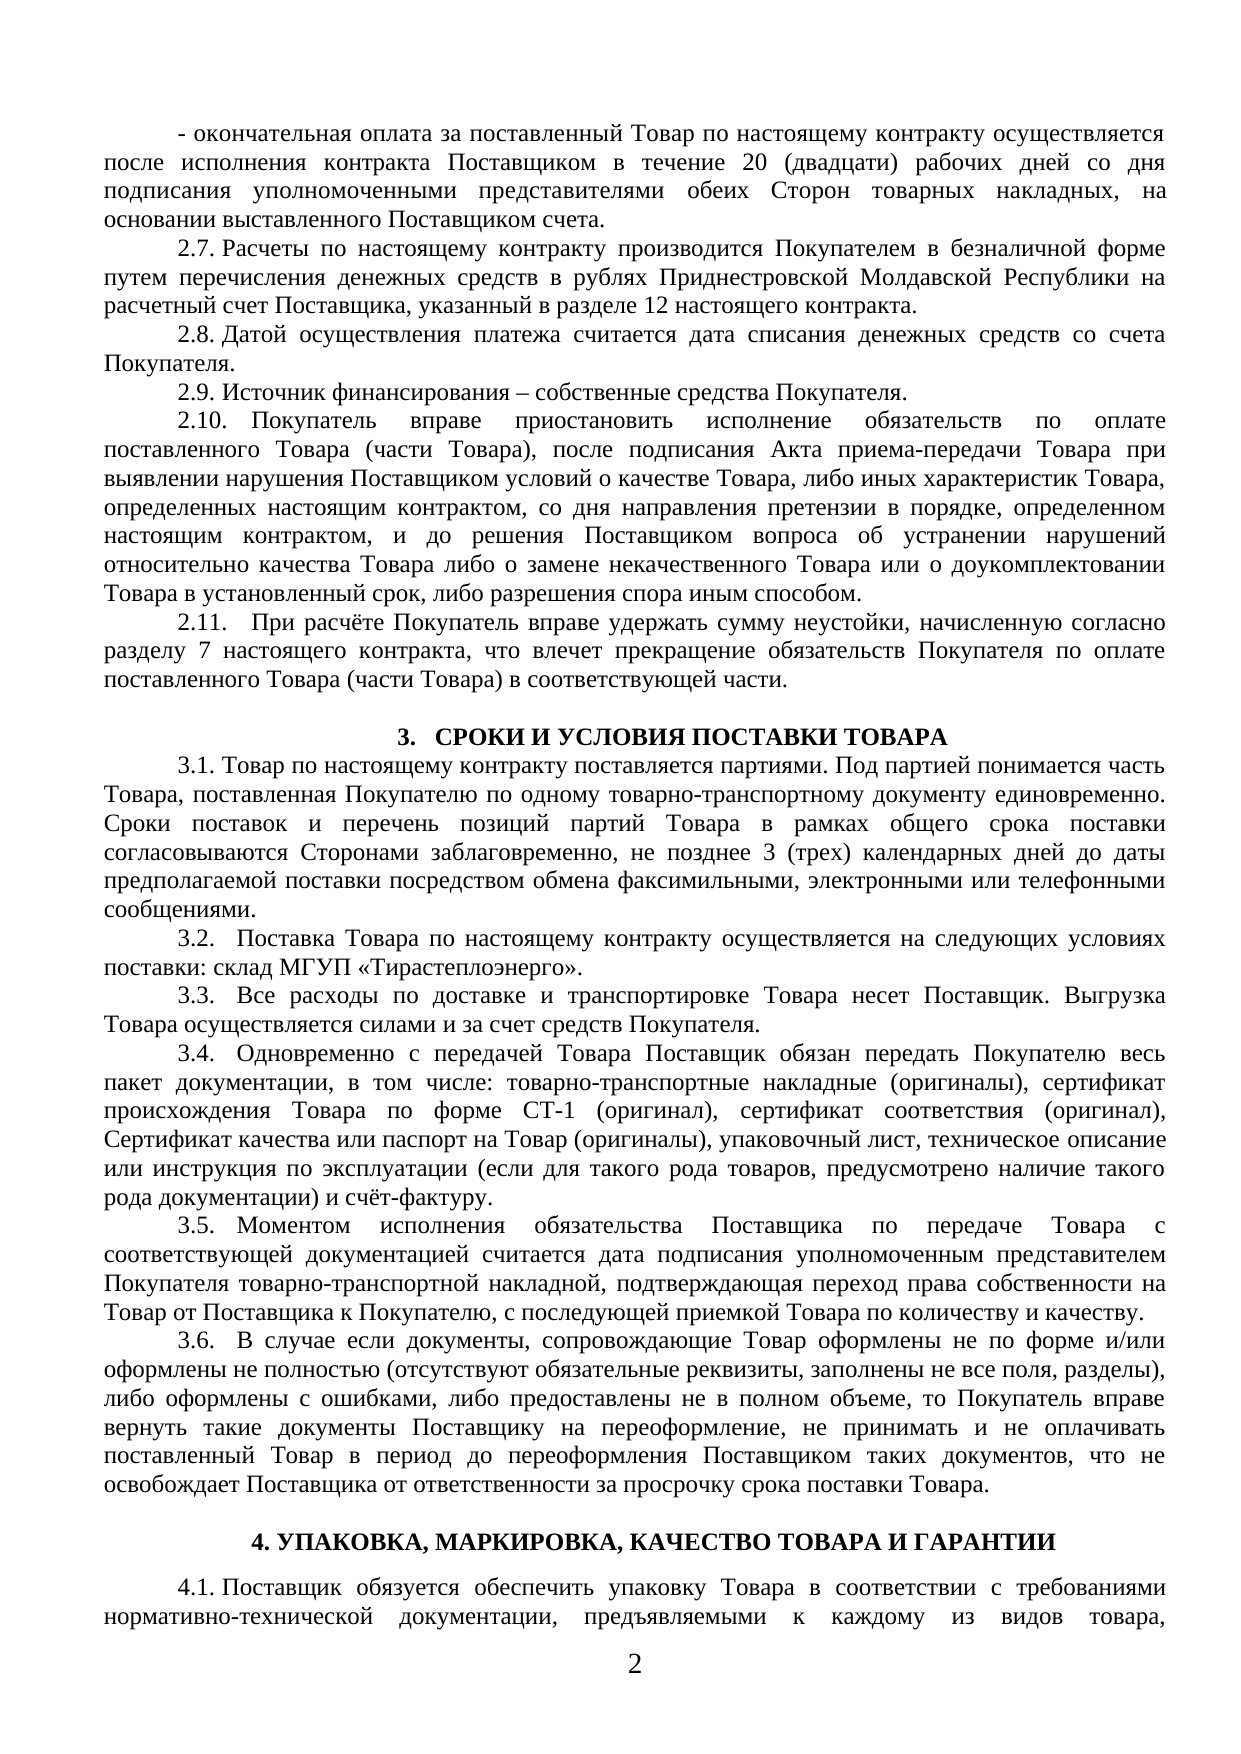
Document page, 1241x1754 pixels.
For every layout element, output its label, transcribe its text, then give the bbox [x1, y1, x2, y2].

text 4. УПАКОВКА, МАРКИРОВКА, КАЧЕСТВО ТОВАРА И ГАРАНТИИ [141, 1527, 1167, 1556]
list СРОКИ И УСЛОВИЯ ПОСТАВКИ ТОВАРА [178, 722, 1167, 751]
list При расчёте Покупатель вправе удержать сумму неустойки, начисленную согласно разделу 7 настоящего контракта, что влечет прекращение обязательств Покупателя по оплате поставленного Товара (части Товара) в соответствующей части. [103, 607, 1167, 693]
list Источник финансирования – собственные средства Покупателя. [103, 377, 1167, 406]
list Товар по настоящему контракту поставляется партиями. Под партией понимается часть Товара, поставленная Покупателю по одному товарно-транспортному документу единовременно. Сроки поставок и перечень позиций партий Товара в рамках общего срока поставки согласовываются Сторонами заблаговременно, не позднее 3 (трех) календарных дней до даты предполагаемой поставки посредством обмена факсимильными, электронными или телефонными сообщениями. [103, 751, 1167, 923]
list Покупатель вправе приостановить исполнение обязательств по оплате поставленного Товара (части Товара), после подписания Акта приема-передачи Товара при выявлении нарушения Поставщиком условий о качестве Товара, либо иных характеристик Товара, определенных настоящим контрактом, со дня направления претензии в порядке, определенном настоящим контрактом, и до решения Поставщиком вопроса об устранении нарушений относительно качества Товара либо о замене некачественного Товара или о доукомплектовании Товара в установленный срок, либо разрешения спора иным способом. [103, 406, 1167, 607]
list Поставка Товара по настоящему контракту осуществляется на следующих условиях поставки: склад МГУП «Тирастеплоэнерго». [103, 923, 1167, 981]
list Все расходы по доставке и транспортировке Товара несет Поставщик. Выгрузка Товара осуществляется силами и за счет средств Покупателя. [103, 981, 1167, 1038]
list Датой осуществления платежа считается дата списания денежных средств со счета Покупателя. [103, 319, 1167, 377]
list Одновременно с передачей Товара Поставщик обязан передать Покупателю весь пакет документации, в том числе: товарно-транспортные накладные (оригиналы), сертификат происхождения Товара по форме СТ-1 (оригинал), сертификат соответствия (оригинал), Сертификат качества или паспорт на Товар (оригиналы), упаковочный лист, техническое описание или инструкция по эксплуатации (если для такого рода товаров, предусмотрено наличие такого рода документации) и счёт-фактуру. [103, 1038, 1167, 1211]
list Расчеты по настоящему контракту производится Покупателем в безналичной форме путем перечисления денежных средств в рублях Приднестровской Молдавской Республики на расчетный счет Поставщика, указанный в разделе 12 настоящего контракта. [103, 233, 1167, 319]
list В случае если документы, сопровождающие Товар оформлены не по форме и/или оформлены не полностью (отсутствуют обязательные реквизиты, заполнены не все поля, разделы), либо оформлены с ошибками, либо предоставлены не в полном объеме, то Покупатель вправе вернуть такие документы Поставщику на переоформление, не принимать и не оплачивать поставленный Товар в период до переоформления Поставщиком таких документов, что не освобождает Поставщика от ответственности за просрочку срока поставки Товара. [103, 1326, 1167, 1498]
text - окончательная оплата за поставленный Товар по настоящему контракту осуществляется после исполнения контракта Поставщиком в течение 20 (двадцати) рабочих дней со дня подписания уполномоченными представителями обеих Сторон товарных накладных, на основании выставленного Поставщиком счета. [103, 118, 1167, 233]
list Моментом исполнения обязательства Поставщика по передаче Товара с соответствующей документацией считается дата подписания уполномоченным представителем Покупателя товарно-транспортной накладной, подтверждающая переход права собственности на Товар от Поставщика к Покупателю, с последующей приемкой Товара по количеству и качеству. [103, 1211, 1167, 1326]
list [103, 1572, 1167, 1631]
